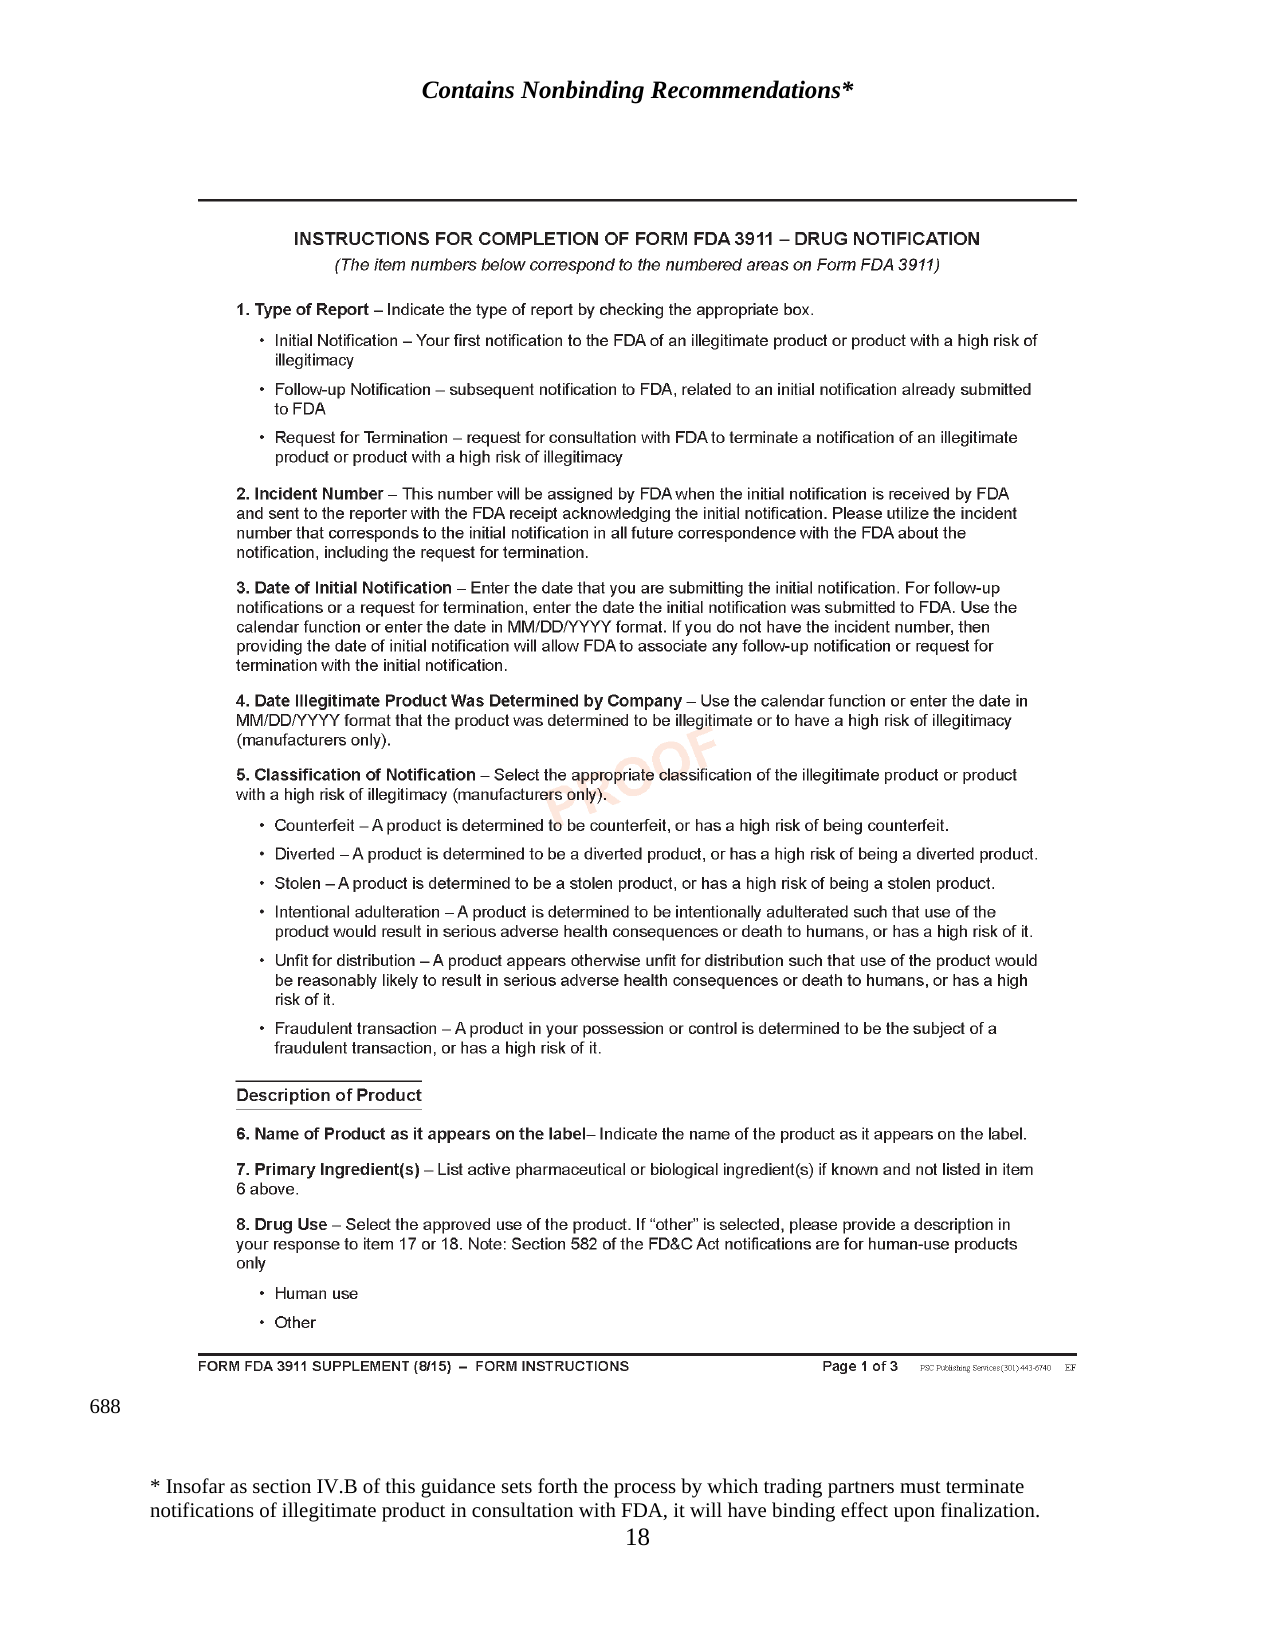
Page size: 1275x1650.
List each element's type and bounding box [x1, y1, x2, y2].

picture [150, 152, 1124, 1414]
